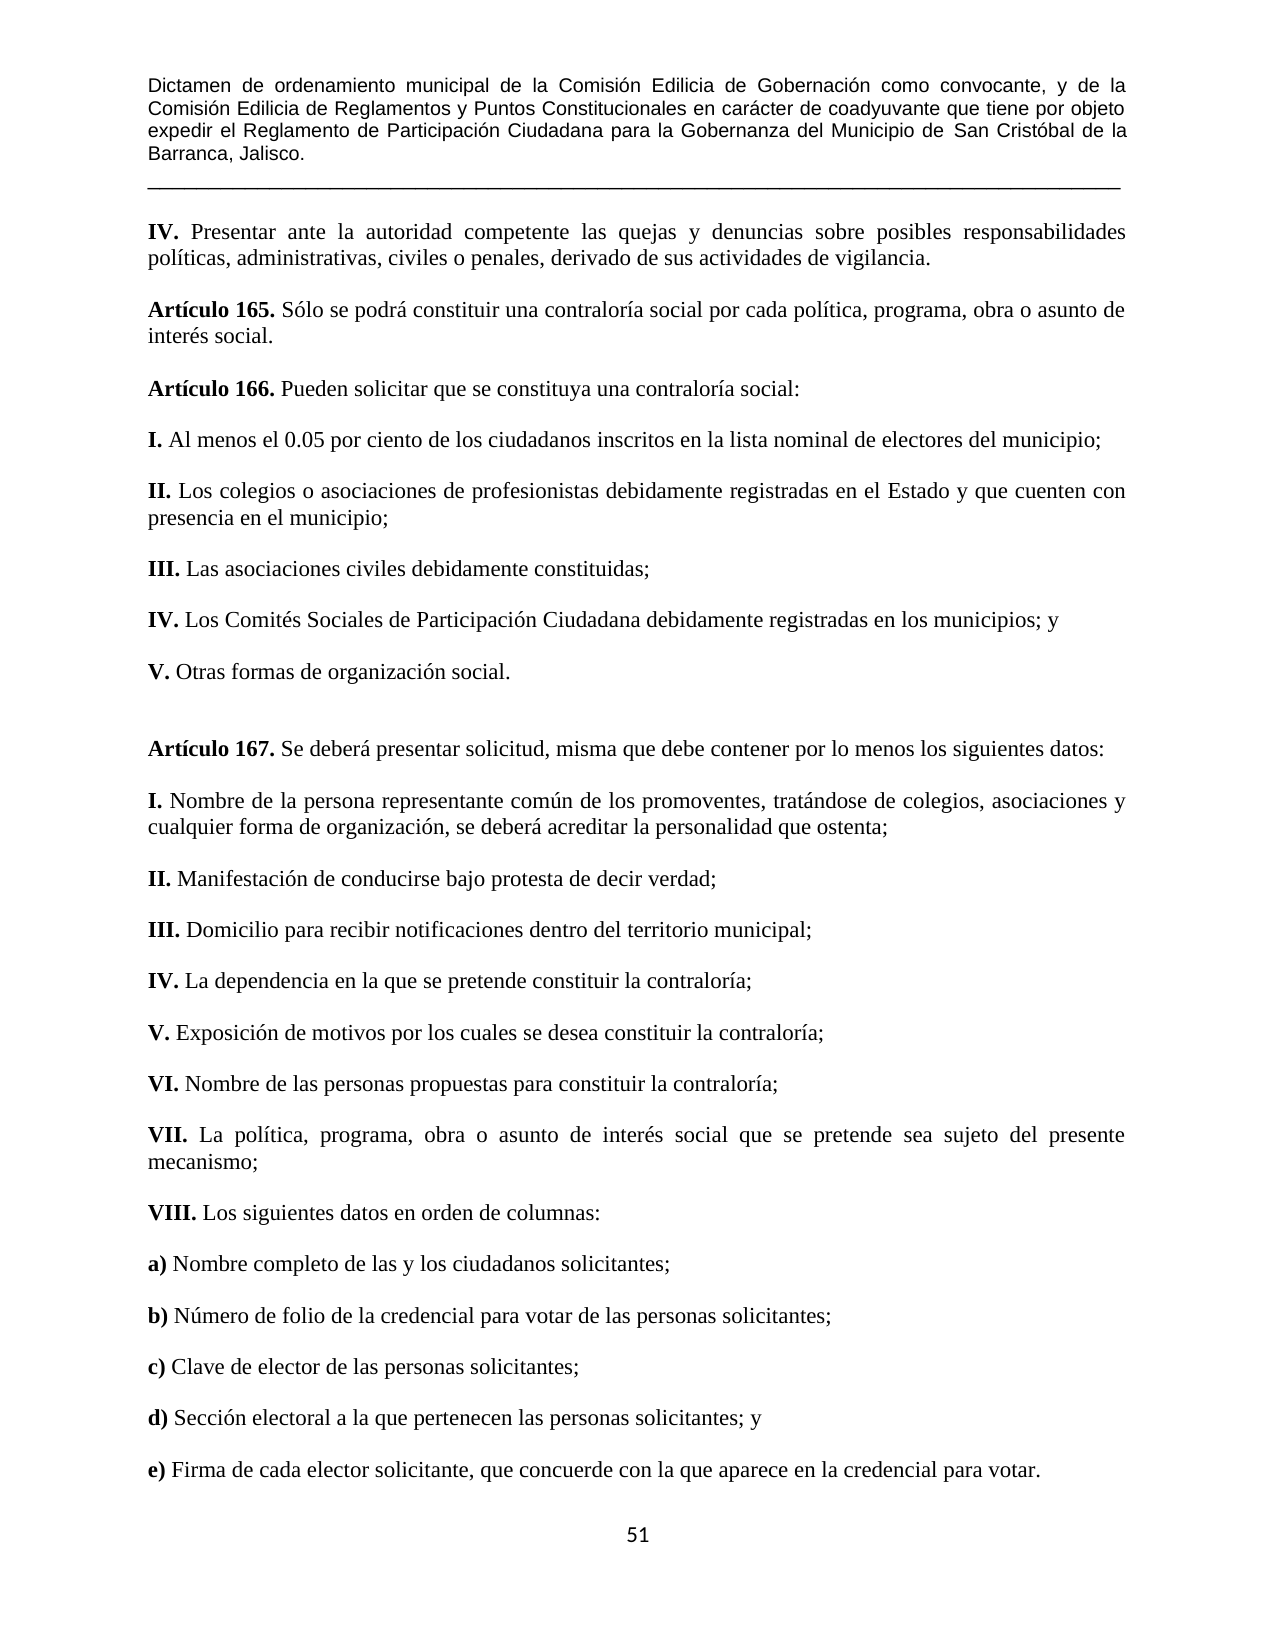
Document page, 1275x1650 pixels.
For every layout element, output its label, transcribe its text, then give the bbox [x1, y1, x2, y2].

text VI. Nombre de las personas propuestas para constituir la contraloría; [148, 1070, 1127, 1096]
text d) Sección electoral a la que pertenecen las personas solicitantes; y [148, 1404, 1127, 1431]
text IV. Presentar ante la autoridad competente las quejas y denuncias sobre posibles responsabilidades políticas, administrativas, civiles o penales, derivado de sus actividades de vigilancia. [148, 218, 1127, 271]
text a) Nombre completo de las y los ciudadanos solicitantes; [148, 1250, 1127, 1277]
text c) Clave de elector de las personas solicitantes; [148, 1353, 1127, 1379]
text Artículo 166. Pueden solicitar que se constituya una contraloría social: [148, 375, 1127, 401]
text e) Firma de cada elector solicitante, que concuerde con la que aparece en la credencial para votar. [148, 1456, 1127, 1482]
text III. Domicilio para recibir notificaciones dentro del territorio municipal; [148, 916, 1127, 942]
text Artículo 167. Se deberá presentar solicitud, misma que debe contener por lo menos los siguientes datos: [148, 736, 1127, 762]
text V. Exposición de motivos por los cuales se desea constituir la contraloría; [148, 1019, 1127, 1045]
text V. Otras formas de organización social. [148, 658, 1127, 684]
text VIII. Los siguientes datos en orden de columnas: [148, 1199, 1127, 1225]
text Artículo 165. Sólo se podrá constituir una contraloría social por cada política, programa, obra o asunto de interés social. [148, 296, 1127, 348]
text IV. Los Comités Sociales de Participación Ciudadana debidamente registradas en los municipios; y [148, 606, 1127, 633]
text II. Los colegios o asociaciones de profesionistas debidamente registradas en el Estado y que cuenten con presencia en el municipio; [148, 477, 1127, 530]
text VII. La política, programa, obra o asunto de interés social que se pretende sea sujeto del presente mecanismo; [148, 1121, 1127, 1174]
text IV. La dependencia en la que se pretende constituir la contraloría; [148, 967, 1127, 994]
text I. Nombre de la persona representante común de los promoventes, tratándose de colegios, asociaciones y cualquier forma de organización, se deberá acreditar la personalidad que ostenta; [148, 787, 1127, 839]
text b) Número de folio de la credencial para votar de las personas solicitantes; [148, 1302, 1127, 1328]
text II. Manifestación de conducirse bajo protesta de decir verdad; [148, 864, 1127, 891]
text I. Al menos el 0.05 por ciento de los ciudadanos inscritos en la lista nominal de electores del municipio; [148, 426, 1127, 452]
text III. Las asociaciones civiles debidamente constituidas; [148, 555, 1127, 581]
